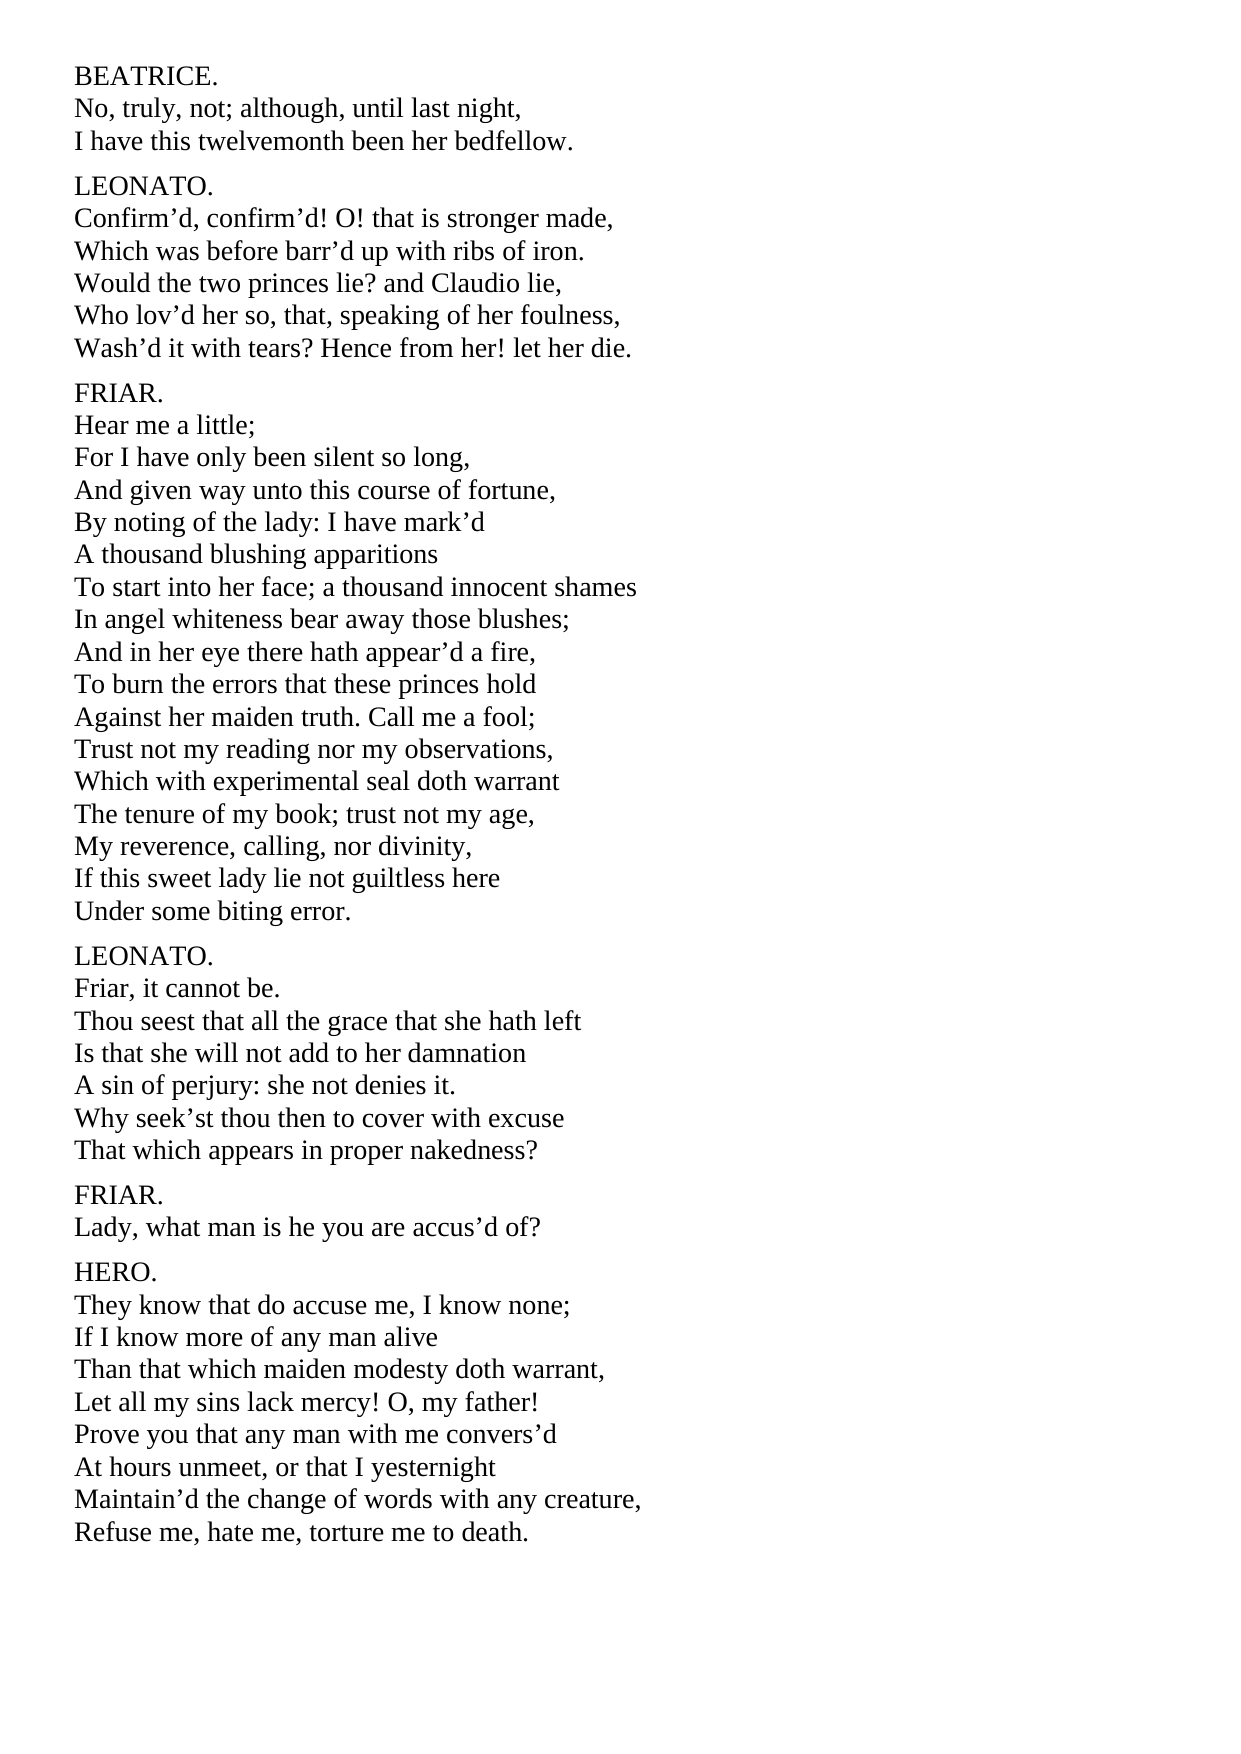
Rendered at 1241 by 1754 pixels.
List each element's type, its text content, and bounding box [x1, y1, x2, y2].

text BEATRICE. No, truly, not; although, until last night, I have this twelvemonth been her bedfellow. [74, 59, 1167, 156]
text FRIAR. Lady, what man is he you are accus’d of? [74, 1178, 1167, 1243]
text LEONATO. Confirm’d, confirm’d! O! that is stronger made, Which was before barr’d up with ribs of iron. Would the two princes lie? and Claudio lie, Who lov’d her so, that, speaking of her foulness, Wash’d it with tears? Hence from her! let her die. [74, 169, 1167, 363]
text LEONATO. Friar, it cannot be. Thou seest that all the grace that she hath left Is that she will not add to her damnation A sin of perjury: she not denies it. Why seek’st thou then to cover with excuse That which appears in proper nakedness? [74, 939, 1167, 1166]
text HERO. They know that do accuse me, I know none; If I know more of any man alive Than that which maiden modesty doth warrant, Let all my sins lack mercy! O, my father! Prove you that any man with me convers’d At hours unmeet, or that I yesternight Maintain’d the change of words with any creature, Refuse me, hate me, torture me to death. [74, 1255, 1167, 1547]
text FRIAR. Hear me a little; For I have only been silent so long, And given way unto this course of fortune, By noting of the lady: I have mark’d A thousand blushing apparitions To start into her face; a thousand innocent shames In angel whiteness bear away those blushes; And in her eye there hath appear’d a fire, To burn the errors that these princes hold Against her maiden truth. Call me a fool; Trust not my reading nor my observations, Which with experimental seal doth warrant The tenure of my book; trust not my age, My reverence, calling, nor divinity, If this sweet lady lie not guiltless here Under some biting error. [74, 376, 1167, 926]
